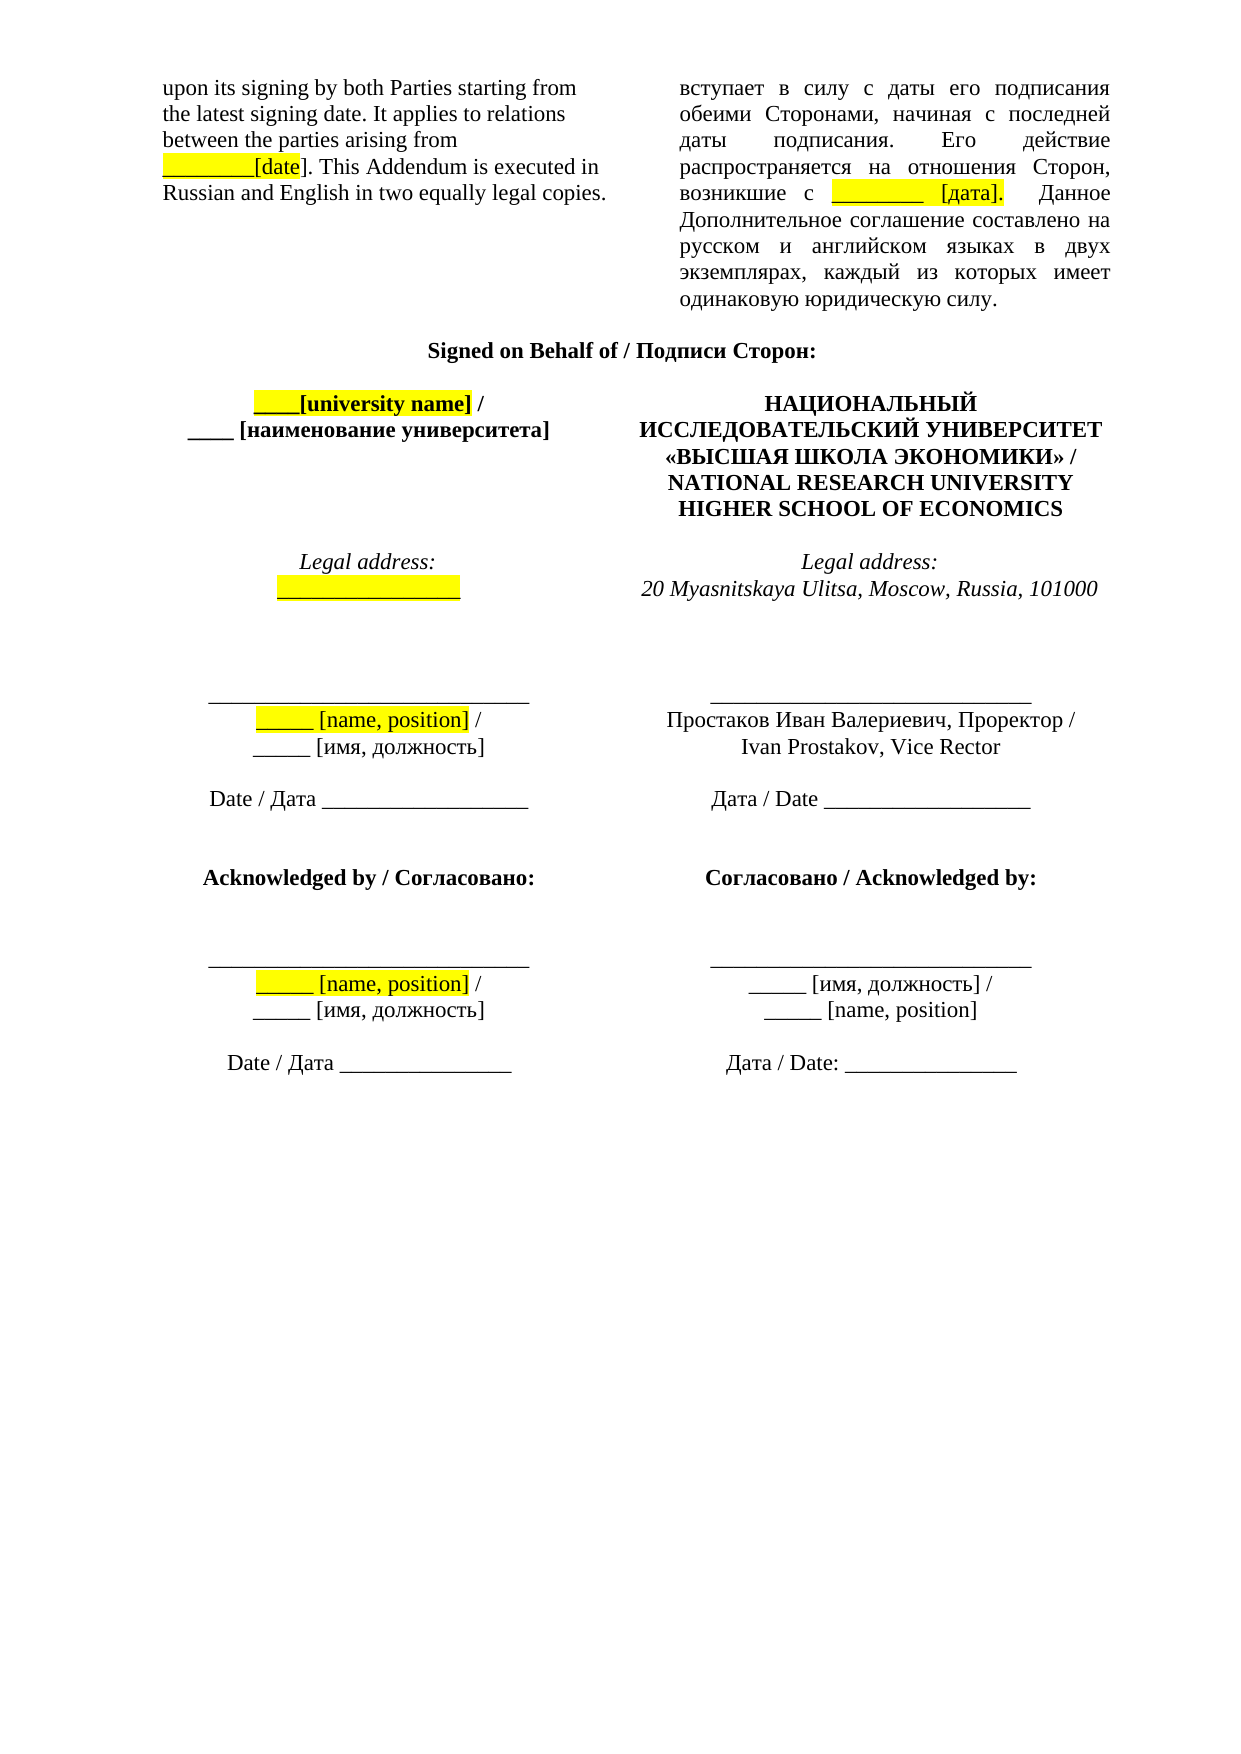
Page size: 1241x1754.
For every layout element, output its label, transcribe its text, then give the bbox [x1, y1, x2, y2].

table_cell Согласовано / Acknowledged by: ____________________________ _____ [имя, должность] / _____ [name, position] Дата / Date: _______________ [620, 865, 1122, 1075]
table_cell ____________________________ Простаков Иван Валериевич, Проректор / Ivan Prostakov, Vice Rector Дата / Date __________________ [620, 627, 1122, 864]
table_cell Signed on Behalf of / Подписи Сторон: [118, 338, 1122, 390]
table_cell ____[university name] / ____ [наименование университета] Legal address: ________________ [118, 390, 620, 627]
table_cell Acknowledged by / Согласовано: ____________________________ _____ [name, position] / _____ [имя, должность] Date / Дата _______________ [118, 865, 620, 1075]
table_cell ____________________________ _____ [name, position] / _____ [имя, должность] Date / Дата __________________ [118, 627, 620, 864]
table_cell НАЦИОНАЛЬНЫЙ ИССЛЕДОВАТЕЛЬСКИЙ УНИВЕРСИТЕТ «ВЫСШАЯ ШКОЛА ЭКОНОМИКИ» / NATIONAL RESEARCH UNIVERSITY HIGHER SCHOOL OF ECONOMICS Legal address: 20 Myasnitskaya Ulitsa, Moscow, Russia, 101000 [620, 390, 1122, 627]
